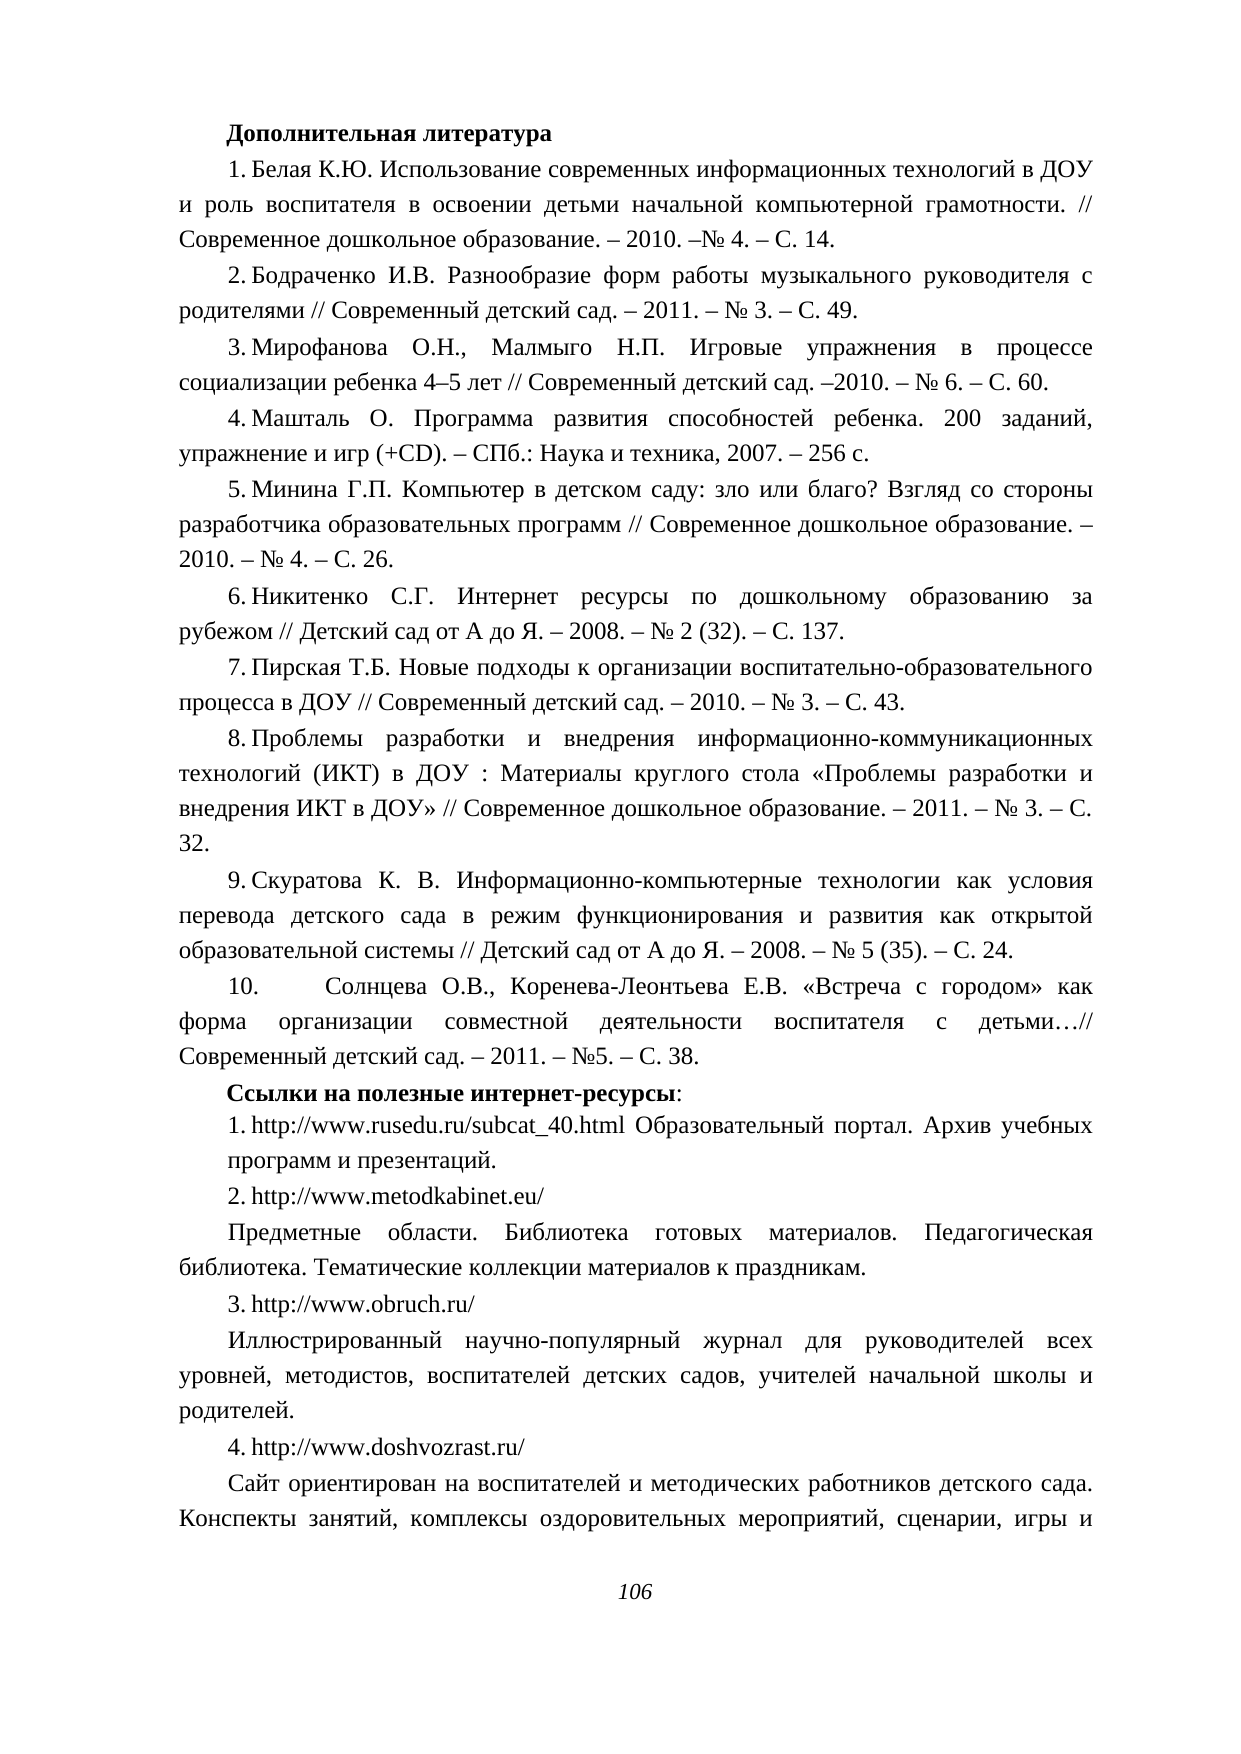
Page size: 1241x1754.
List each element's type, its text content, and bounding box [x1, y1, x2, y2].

list http://www.metodkabinet.eu/ [227, 1181, 1094, 1210]
list Проблемы разработки и внедрения информационно-коммуникационных технологий (ИКТ) в ДОУ : Материалы круглого стола «Проблемы разработки и внедрения ИКТ в ДОУ» // Современное дошкольное образование. – 2011. – № 3. – С. 32. [178, 723, 1094, 857]
list http://www.doshvozrast.ru/ [227, 1432, 1094, 1460]
list Скуратова К. В. Информационно-компьютерные технологии как условия перевода детского сада в режим функционирования и развития как открытой образовательной системы // Детский сад от А до Я. – 2008. – № 5 (35). – С. 24. [178, 865, 1094, 964]
subtitle Дополнительная литература [226, 118, 1100, 146]
list Никитенко С.Г. Интернет ресурсы по дошкольному образованию за рубежом // Детский сад от А до Я. – 2008. – № 2 (32). – С. 137. [178, 581, 1094, 644]
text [178, 1468, 1094, 1532]
list Белая К.Ю. Использование современных информационных технологий в ДОУ и роль воспитателя в освоении детьми начальной компьютерной грамотности. // Современное дошкольное образование. – 2010. –№ 4. – C. 14. [178, 154, 1094, 253]
text Ссылки на полезные интернет-ресурсы: [226, 1078, 1100, 1106]
list Минина Г.П. Компьютер в детском саду: зло или благо? Взгляд со стороны разработчика образовательных программ // Современное дошкольное образование. – 2010. – № 4. – C. 26. [178, 474, 1094, 573]
text Иллюстрированный научно-популярный журнал для руководителей всех уровней, методистов, воспитателей детских садов, учителей начальной школы и родителей. [178, 1325, 1094, 1424]
list Мирофанова О.Н., Малмыго Н.П. Игровые упражнения в процессе социализации ребенка 4–5 лет // Современный детский сад. –2010. – № 6. – С. 60. [178, 332, 1094, 396]
text Предметные области. Библиотека готовых материалов. Педагогическая библиотека. Тематические коллекции материалов к праздникам. [178, 1217, 1094, 1281]
list http://www.rusedu.ru/subcat_40.html Образовательный портал. Архив учебных программ и презентаций. [227, 1110, 1094, 1173]
list Солнцева О.В., Коренева-Леонтьева Е.В. «Встреча с городом» как форма организации совместной деятельности воспитателя с детьми…// Современный детский сад. – 2011. – №5. – С. 38. [178, 971, 1094, 1070]
list Машталь О. Программа развития способностей ребенка. 200 заданий, упражнение и игр (+CD). – СПб.: Наука и техника, 2007. – 256 с. [178, 403, 1094, 467]
list http://www.obruch.ru/ [227, 1289, 1094, 1318]
list Пирская Т.Б. Новые подходы к организации воспитательно-образовательного процесса в ДОУ // Современный детский сад. – 2010. – № 3. – С. 43. [178, 652, 1094, 716]
list Бодраченко И.В. Разнообразие форм работы музыкального руководителя с родителями // Современный детский сад. – 2011. – № 3. – С. 49. [178, 260, 1094, 324]
